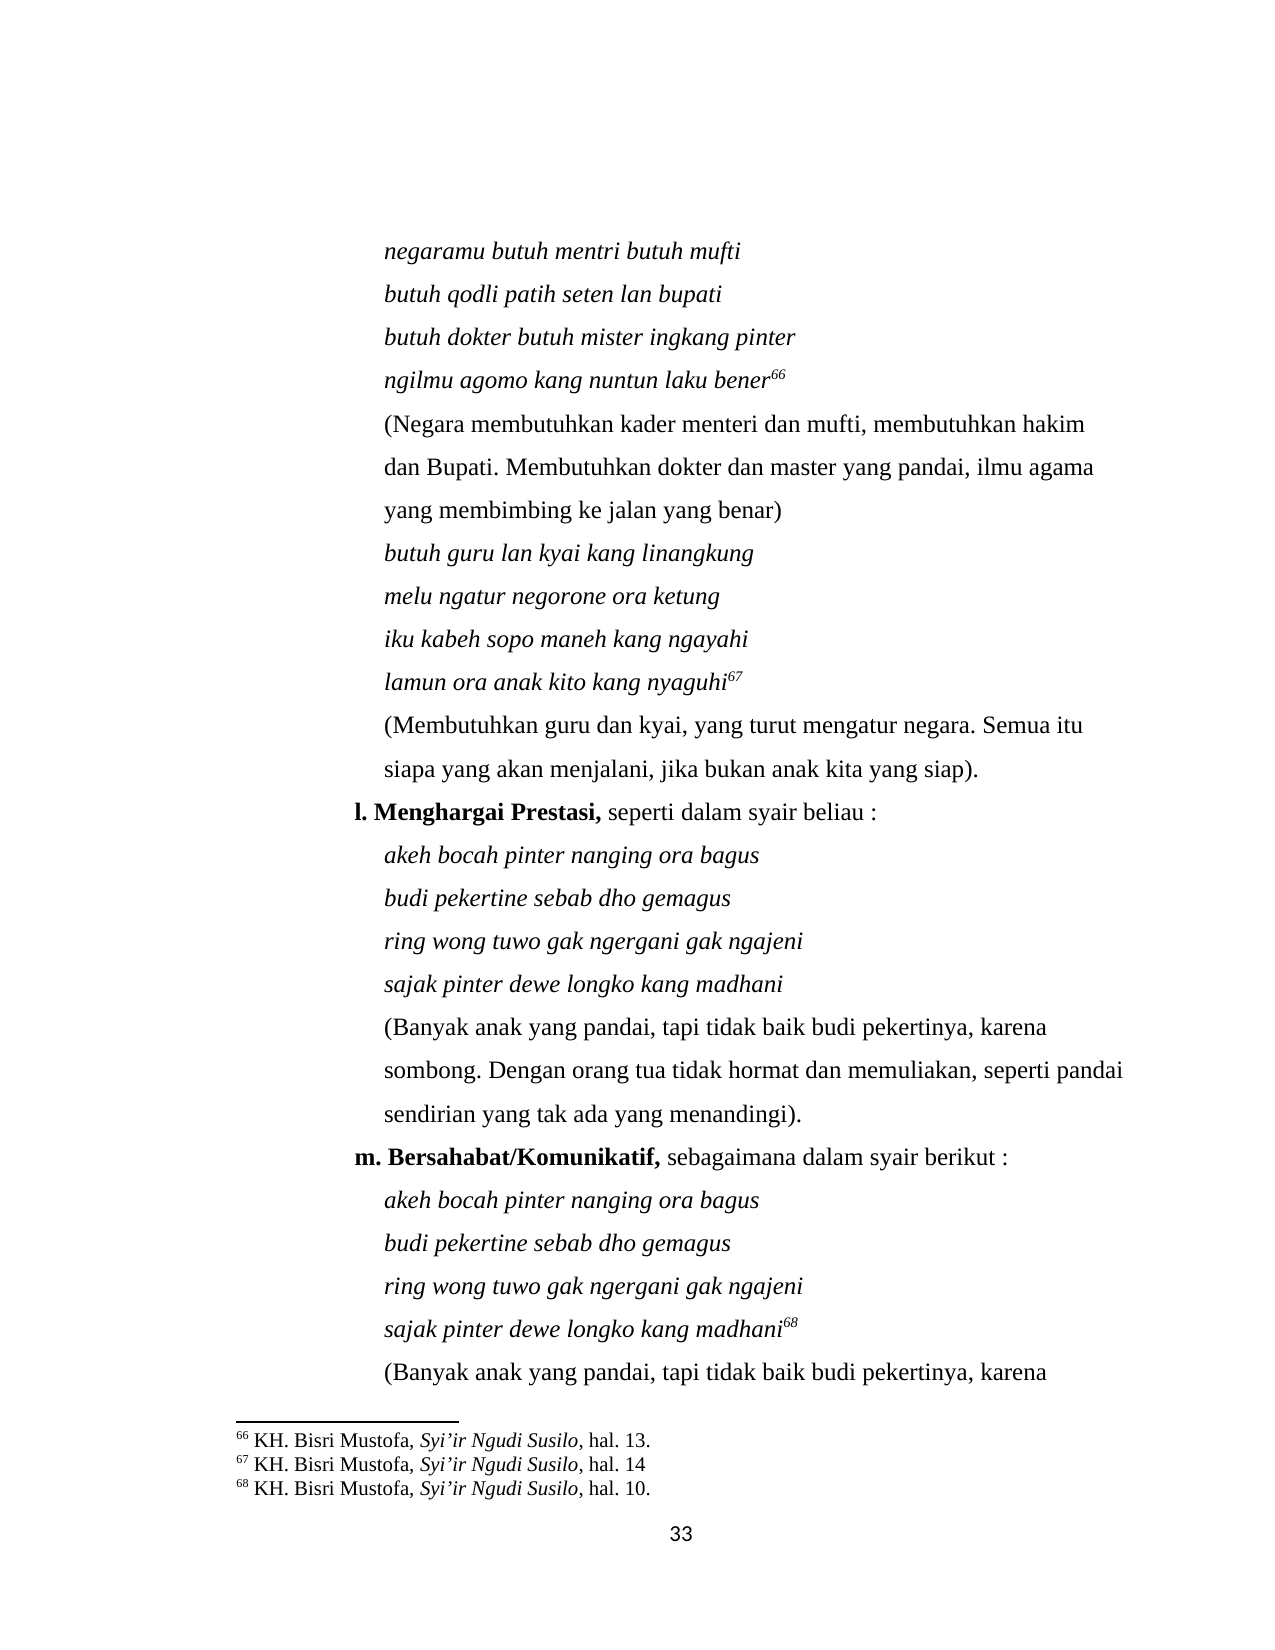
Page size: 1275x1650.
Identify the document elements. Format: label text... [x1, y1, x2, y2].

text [384, 1185, 1125, 1386]
text m. Bersahabat/Komunikatif, sebagaimana dalam syair berikut : [354, 1142, 1125, 1171]
text l. Menghargai Prestasi, seperti dalam syair beliau : [354, 797, 1125, 826]
text akeh bocah pinter nanging ora bagus budi pekertine sebab dho gemagus ring wong tuwo gak ngergani gak ngajeni sajak pinter dewe longko kang madhani (Banyak anak yang pandai, tapi tidak baik budi pekertinya, karena sombong. Dengan orang tua tidak hormat dan memuliakan, seperti pandai sendirian yang tak ada yang menandingi). [384, 840, 1125, 1127]
text negaramu butuh mentri butuh mufti butuh qodli patih seten lan bupati butuh dokter butuh mister ingkang pinter ngilmu agomo kang nuntun laku bener (Negara membutuhkan kader menteri dan mufti, membutuhkan hakim dan Bupati. Membutuhkan dokter dan master yang pandai, ilmu agama yang membimbing ke jalan yang benar) butuh guru lan kyai kang linangkung melu ngatur negorone ora ketung iku kabeh sopo maneh kang ngayahi lamun ora anak kito kang nyaguhi (Membutuhkan guru dan kyai, yang turut mengatur negara. Semua itu siapa yang akan menjalani, jika bukan anak kita yang siap). [384, 236, 1125, 782]
